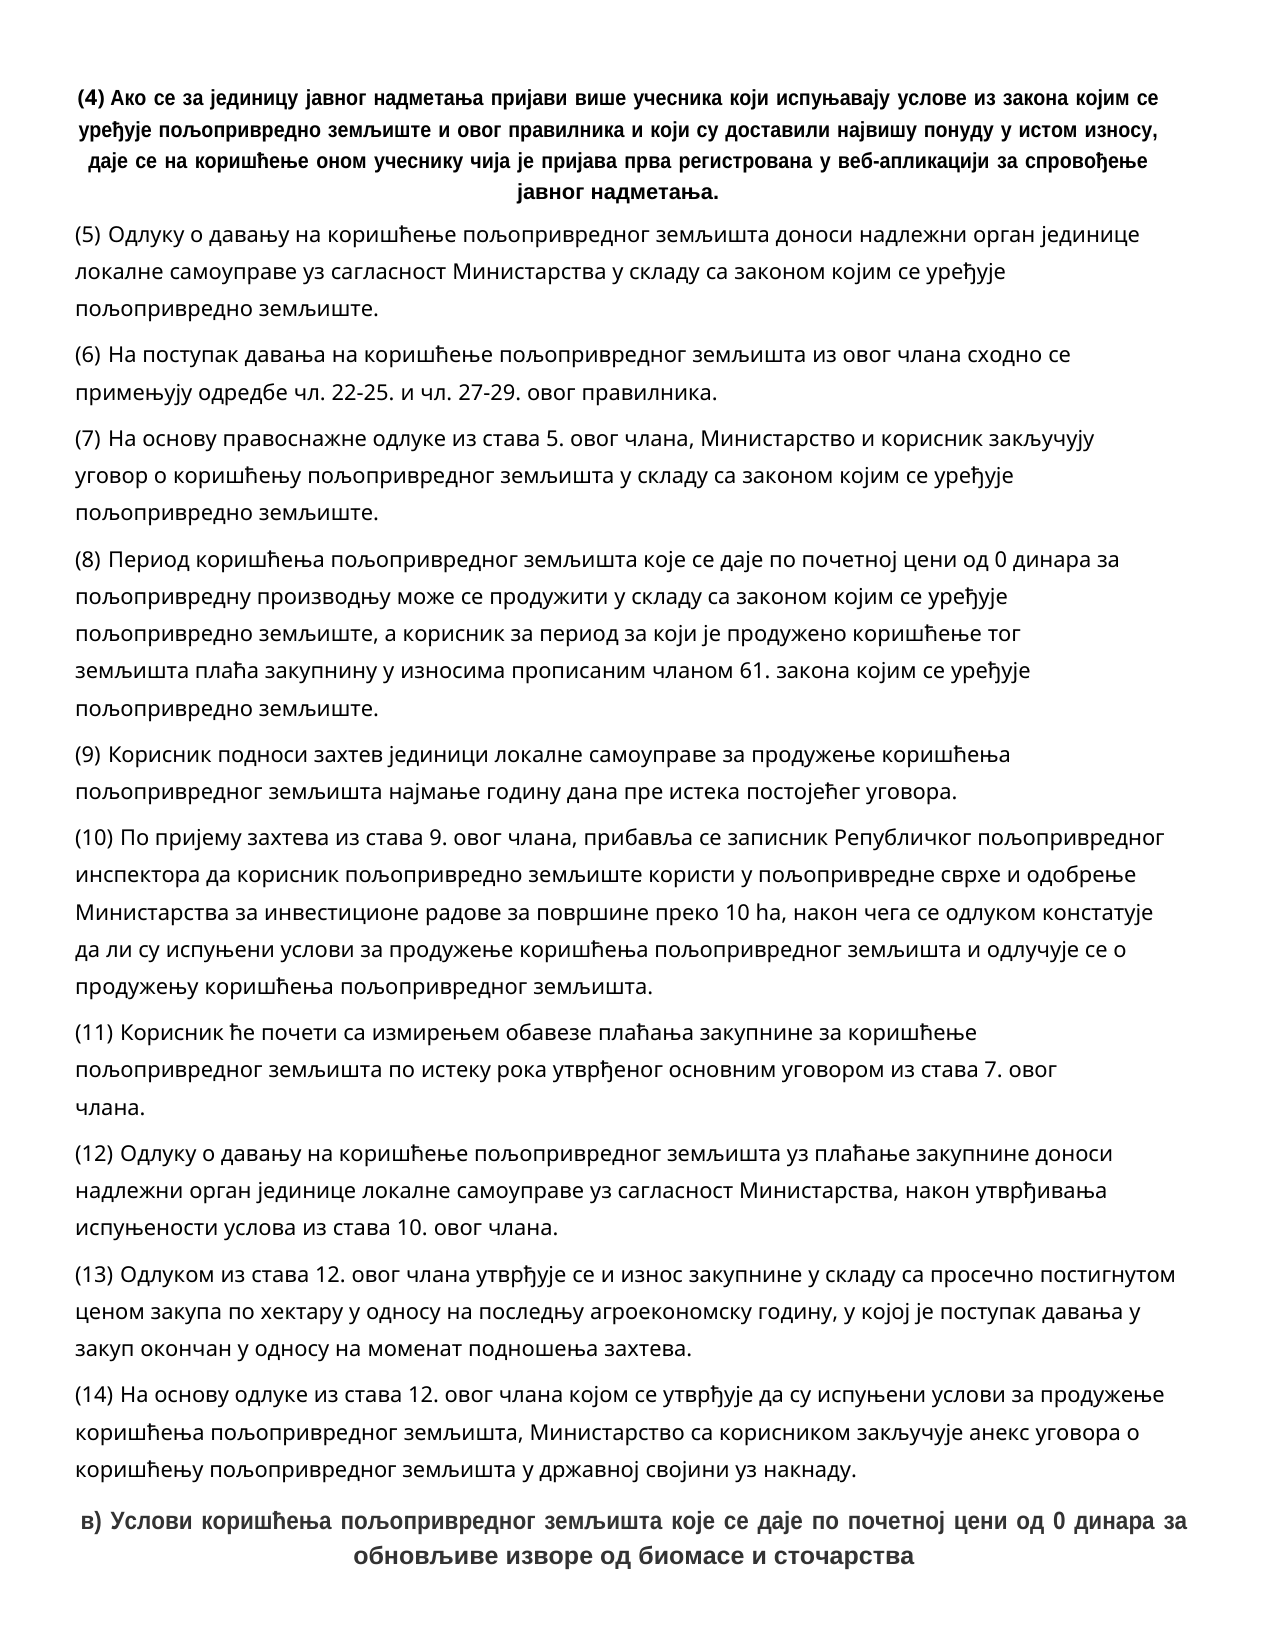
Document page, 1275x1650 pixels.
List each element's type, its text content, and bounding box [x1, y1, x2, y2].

list Корисник ће почети са измирењем обавезе плаћања закупнине за коришћење пољопривредног земљишта по истеку рока утврђеног основним уговором из става 7. овог члана. [75, 1017, 1099, 1121]
list Одлуком из става 12. овог члана утврђује се и износ закупнине у складу са просечно постигнутом ценом закупа по хектару у односу на последњу агроекономску годину, у којој је поступак давања у закуп окончан у односу на моменат подношења захтева. [75, 1259, 1188, 1363]
list Одлуку о давању на коришћење пољопривредног земљишта доноси надлежни орган јединице локалне самоуправе уз сагласност Министарства у складу са законом којим се уређује пољопривредно земљиште. [75, 219, 1163, 323]
list На основу правоснажне одлуке из става 5. овог члана, Министарство и корисник закључују уговор о коришћењу пољопривредног земљишта у складу са законом којим се уређује пољопривредно земљиште. [75, 423, 1155, 527]
subtitle в) Услови коришћења пољопривредног земљишта које се даје по почетној цени од 0 динара за обновљиве изворе од биомасе и сточарства [77, 1506, 1190, 1570]
list На поступак давања на коришћење пољопривредног земљишта из овог члана сходно се примењују одредбе чл. 22-25. и чл. 27-29. овог правилника. [75, 339, 1128, 406]
list Одлуку о давању на коришћење пољопривредног земљишта уз плаћање закупнине доноси надлежни орган јединице локалне самоуправе уз сагласност Министарства, након утврђивања испуњености услова из става 10. овог члана. [75, 1138, 1184, 1242]
list Период коришћења пољопривредног земљишта које се даје по почетној цени од 0 динара за пољопривредну производњу може се продужити у складу са законом којим се уређује пољопривредно земљиште, а корисник за период за који је продужено коришћење тог земљишта плаћа закупнину у износима прописаним чланом 61. закона којим се уређује пољопривредно земљиште. [75, 544, 1122, 722]
list По пријему захтева из става 9. овог члана, прибавља се записник Републичког пољопривредног инспектора да корисник пољопривредно земљиште користи у пољопривредне сврхе и одобрење Министарства за инвестиционе радове за површине преко 10 ha, након чега се одлуком констатује да ли су испуњени услови за продужење коришћења пољопривредног земљишта и одлучује се о продужењу коришћења пољопривредног земљишта. [75, 822, 1177, 1001]
subtitle Ако се за јединицу јавног надметања пријави више учесника који испуњавају услове из закона којим се уређује пољопривредно земљиште и овог правилника и који су доставили највишу понуду у истом износу, даје се на коришћење оном учеснику чија је пријава прва регистрована у веб-апликацији за спровођење јавног надметања. [75, 82, 1161, 204]
list Корисник подноси захтев јединици локалне самоуправе за продужење коришћења пољопривредног земљишта најмање годину дана пре истека постојећег уговора. [75, 739, 1130, 806]
list На основу одлуке из става 12. овог члана којом се утврђује да су испуњени услови за продужење коришћења пољопривредног земљишта, Министарство са корисником закључује анекс уговора о коришћењу пољопривредног земљишта у државној својини уз накнаду. [75, 1379, 1193, 1483]
